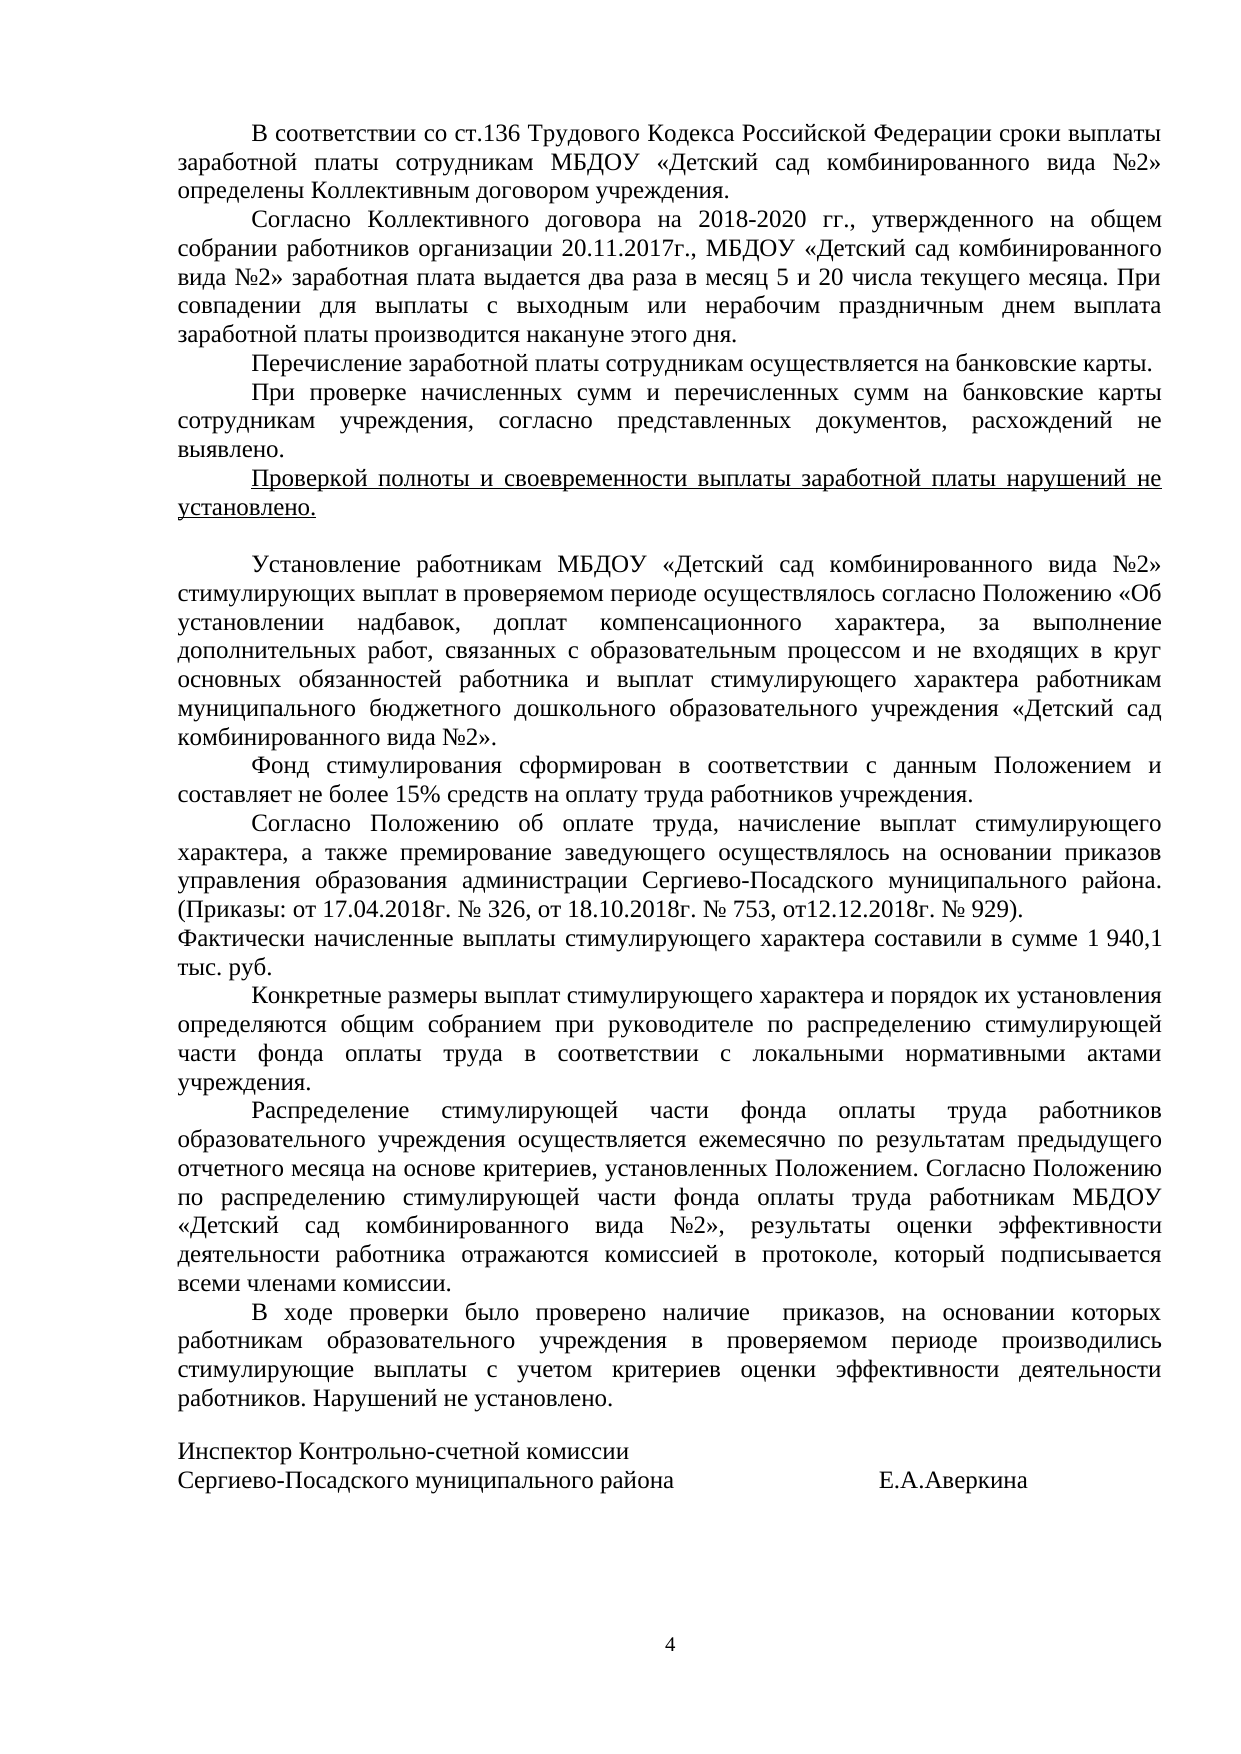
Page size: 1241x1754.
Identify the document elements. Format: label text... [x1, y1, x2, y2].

text Согласно Положению об оплате труда, начисление выплат стимулирующего характера, а также премирование заведующего осуществлялось на основании приказов управления образования администрации Сергиево-Посадского муниципального района. (Приказы: от 17.04.2018г. № 326, от 18.10.2018г. № 753, от12.12.2018г. № 929). [177, 808, 1162, 923]
text Установление работникам МБДОУ «Детский сад комбинированного вида №2» стимулирующих выплат в проверяемом периоде осуществлялось согласно Положению «Об установлении надбавок, доплат компенсационного характера, за выполнение дополнительных работ, связанных с образовательным процессом и не входящих в круг основных обязанностей работника и выплат стимулирующего характера работникам муниципального бюджетного дошкольного образовательного учреждения «Детский сад комбинированного вида №2». [177, 549, 1162, 751]
text Сергиево-Посадского муниципального района Е.А.Аверкина [177, 1465, 1162, 1493]
text В ходе проверки было проверено наличие приказов, на основании которых работникам образовательного учреждения в проверяемом периоде производились стимулирующие выплаты с учетом критериев оценки эффективности деятельности работников. Нарушений не установлено. [177, 1297, 1162, 1412]
text Фонд стимулирования сформирован в соответствии с данным Положением и составляет не более 15% средств на оплату труда работников учреждения. [177, 751, 1162, 808]
text При проверке начисленных сумм и перечисленных сумм на банковские карты сотрудникам учреждения, согласно представленных документов, расхождений не выявлено. [177, 377, 1162, 463]
text Проверкой полноты и своевременности выплаты заработной платы нарушений не установлено. [177, 463, 1162, 521]
text Распределение стимулирующей части фонда оплаты труда работников образовательного учреждения осуществляется ежемесячно по результатам предыдущего отчетного месяца на основе критериев, установленных Положением. Согласно Положению по распределению стимулирующей части фонда оплаты труда работникам МБДОУ «Детский сад комбинированного вида №2», результаты оценки эффективности деятельности работника отражаются комиссией в протоколе, который подписывается всеми членами комиссии. [177, 1096, 1162, 1297]
text Перечисление заработной платы сотрудникам осуществляется на банковские карты. [177, 348, 1162, 377]
text Фактически начисленные выплаты стимулирующего характера составили в сумме 1 940,1 тыс. руб. [177, 923, 1162, 981]
text Конкретные размеры выплат стимулирующего характера и порядок их установления определяются общим собранием при руководителе по распределению стимулирующей части фонда оплаты труда в соответствии с локальными нормативными актами учреждения. [177, 981, 1162, 1096]
text В соответствии со ст.136 Трудового Кодекса Российской Федерации сроки выплаты заработной платы сотрудникам МБДОУ «Детский сад комбинированного вида №2» определены Коллективным договором учреждения. [177, 118, 1162, 204]
text Инспектор Контрольно-счетной комиссии [177, 1436, 1162, 1465]
text Согласно Коллективного договора на 2018-2020 гг., утвержденного на общем собрании работников организации 20.11.2017г., МБДОУ «Детский сад комбинированного вида №2» заработная плата выдается два раза в месяц 5 и 20 числа текущего месяца. При совпадении для выплаты с выходным или нерабочим праздничным днем выплата заработной платы производится накануне этого дня. [177, 204, 1162, 348]
